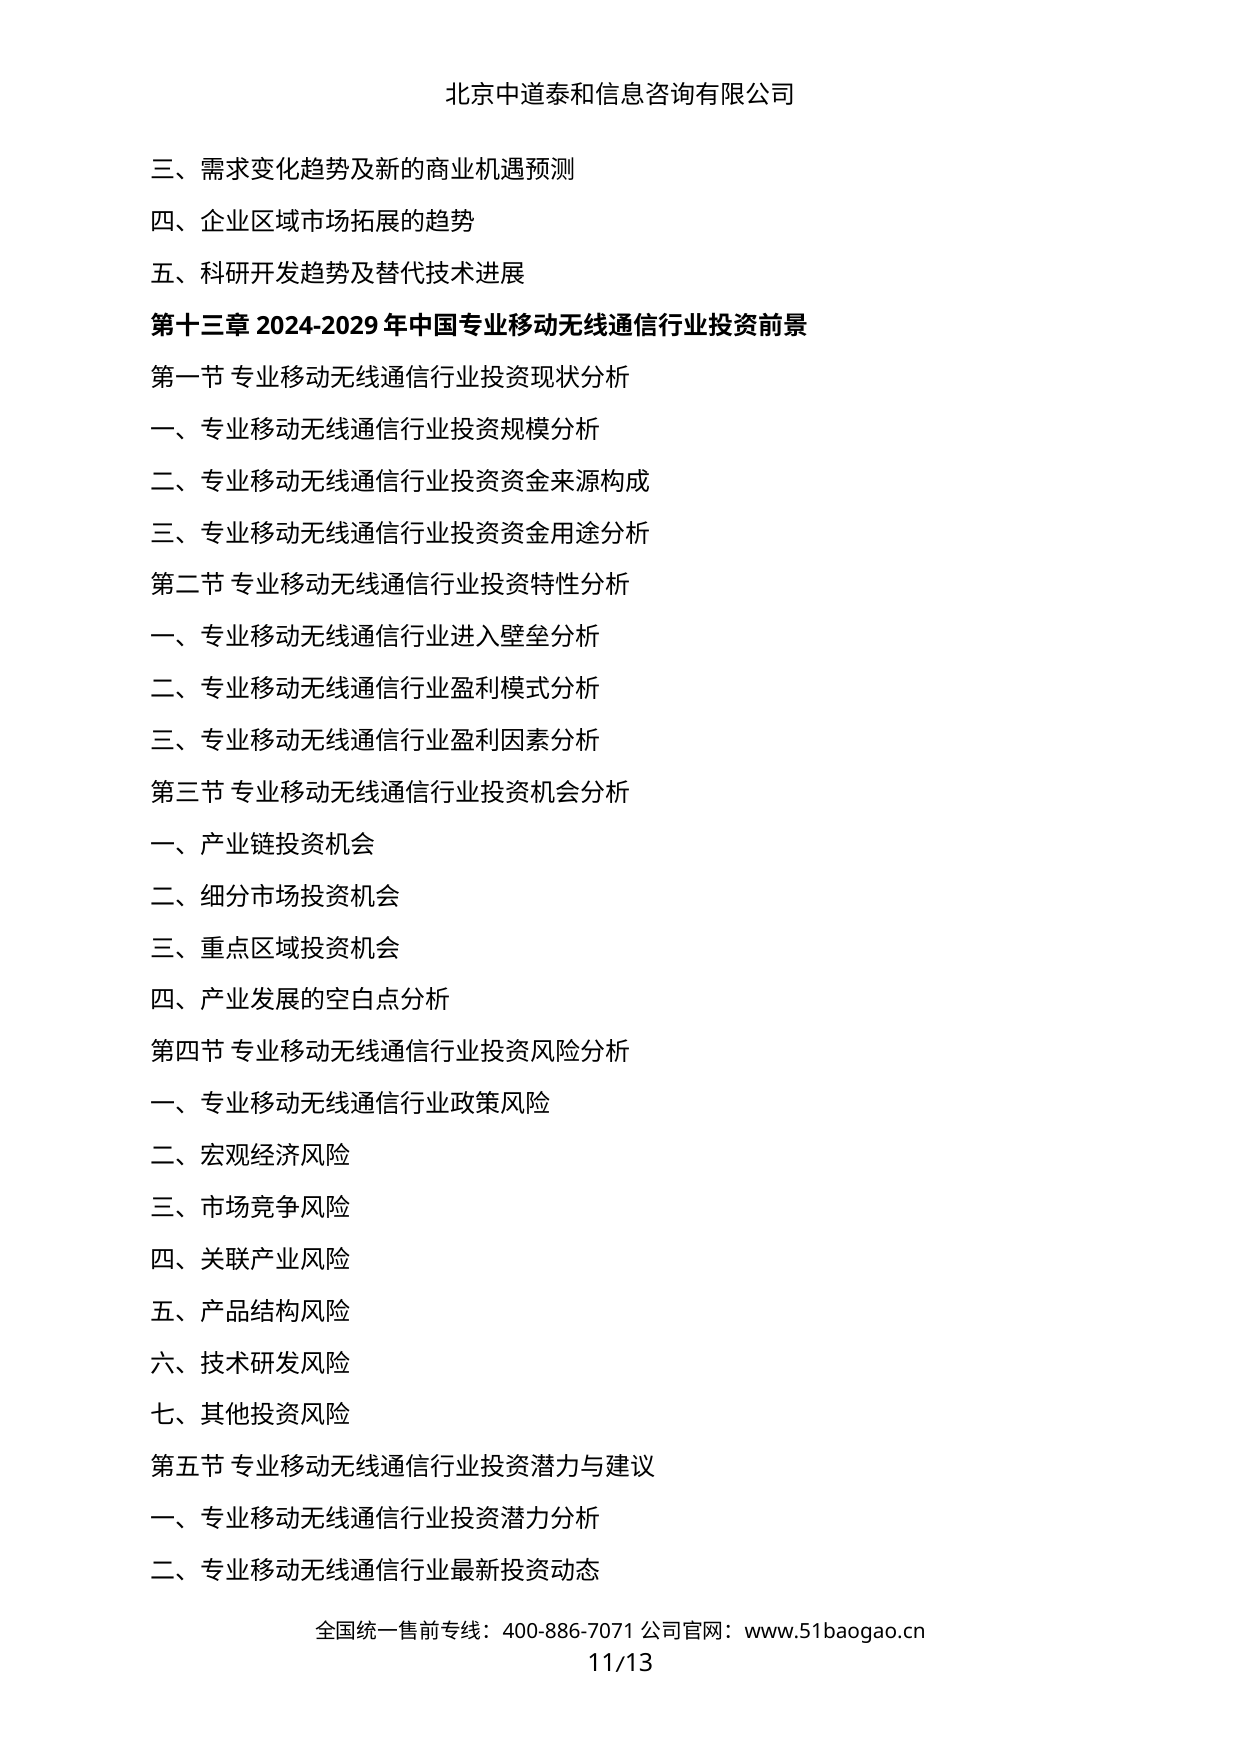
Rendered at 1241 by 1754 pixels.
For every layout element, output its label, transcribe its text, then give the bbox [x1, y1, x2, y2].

text 第二节 专业移动无线通信行业投资特性分析 [150, 565, 1090, 601]
text 二、专业移动无线通信行业最新投资动态 [150, 1551, 1090, 1587]
text 二、细分市场投资机会 [150, 876, 1090, 912]
text 七、其他投资风险 [150, 1395, 1090, 1431]
text 第三节 专业移动无线通信行业投资机会分析 [150, 772, 1090, 809]
text 三、需求变化趋势及新的商业机遇预测 [150, 150, 1090, 186]
text 二、专业移动无线通信行业投资资金来源构成 [150, 461, 1090, 497]
text 一、专业移动无线通信行业投资规模分析 [150, 409, 1090, 446]
text 二、专业移动无线通信行业盈利模式分析 [150, 669, 1090, 705]
text 五、科研开发趋势及替代技术进展 [150, 254, 1090, 290]
text 五、产品结构风险 [150, 1291, 1090, 1327]
text 二、宏观经济风险 [150, 1136, 1090, 1172]
text 第一节 专业移动无线通信行业投资现状分析 [150, 357, 1090, 394]
text 四、产业发展的空白点分析 [150, 980, 1090, 1016]
text 三、市场竞争风险 [150, 1187, 1090, 1224]
text 四、关联产业风险 [150, 1239, 1090, 1276]
text 四、企业区域市场拓展的趋势 [150, 202, 1090, 238]
text 三、专业移动无线通信行业盈利因素分析 [150, 721, 1090, 757]
text 第五节 专业移动无线通信行业投资潜力与建议 [150, 1447, 1090, 1483]
text 三、专业移动无线通信行业投资资金用途分析 [150, 513, 1090, 549]
text 一、专业移动无线通信行业进入壁垒分析 [150, 617, 1090, 653]
text 一、专业移动无线通信行业投资潜力分析 [150, 1499, 1090, 1535]
text 一、专业移动无线通信行业政策风险 [150, 1084, 1090, 1120]
text 六、技术研发风险 [150, 1343, 1090, 1379]
text 一、产业链投资机会 [150, 824, 1090, 861]
text 第四节 专业移动无线通信行业投资风险分析 [150, 1032, 1090, 1068]
text 三、重点区域投资机会 [150, 928, 1090, 964]
text 第十三章 2024-2029年中国专业移动无线通信行业投资前景 [150, 306, 1090, 342]
